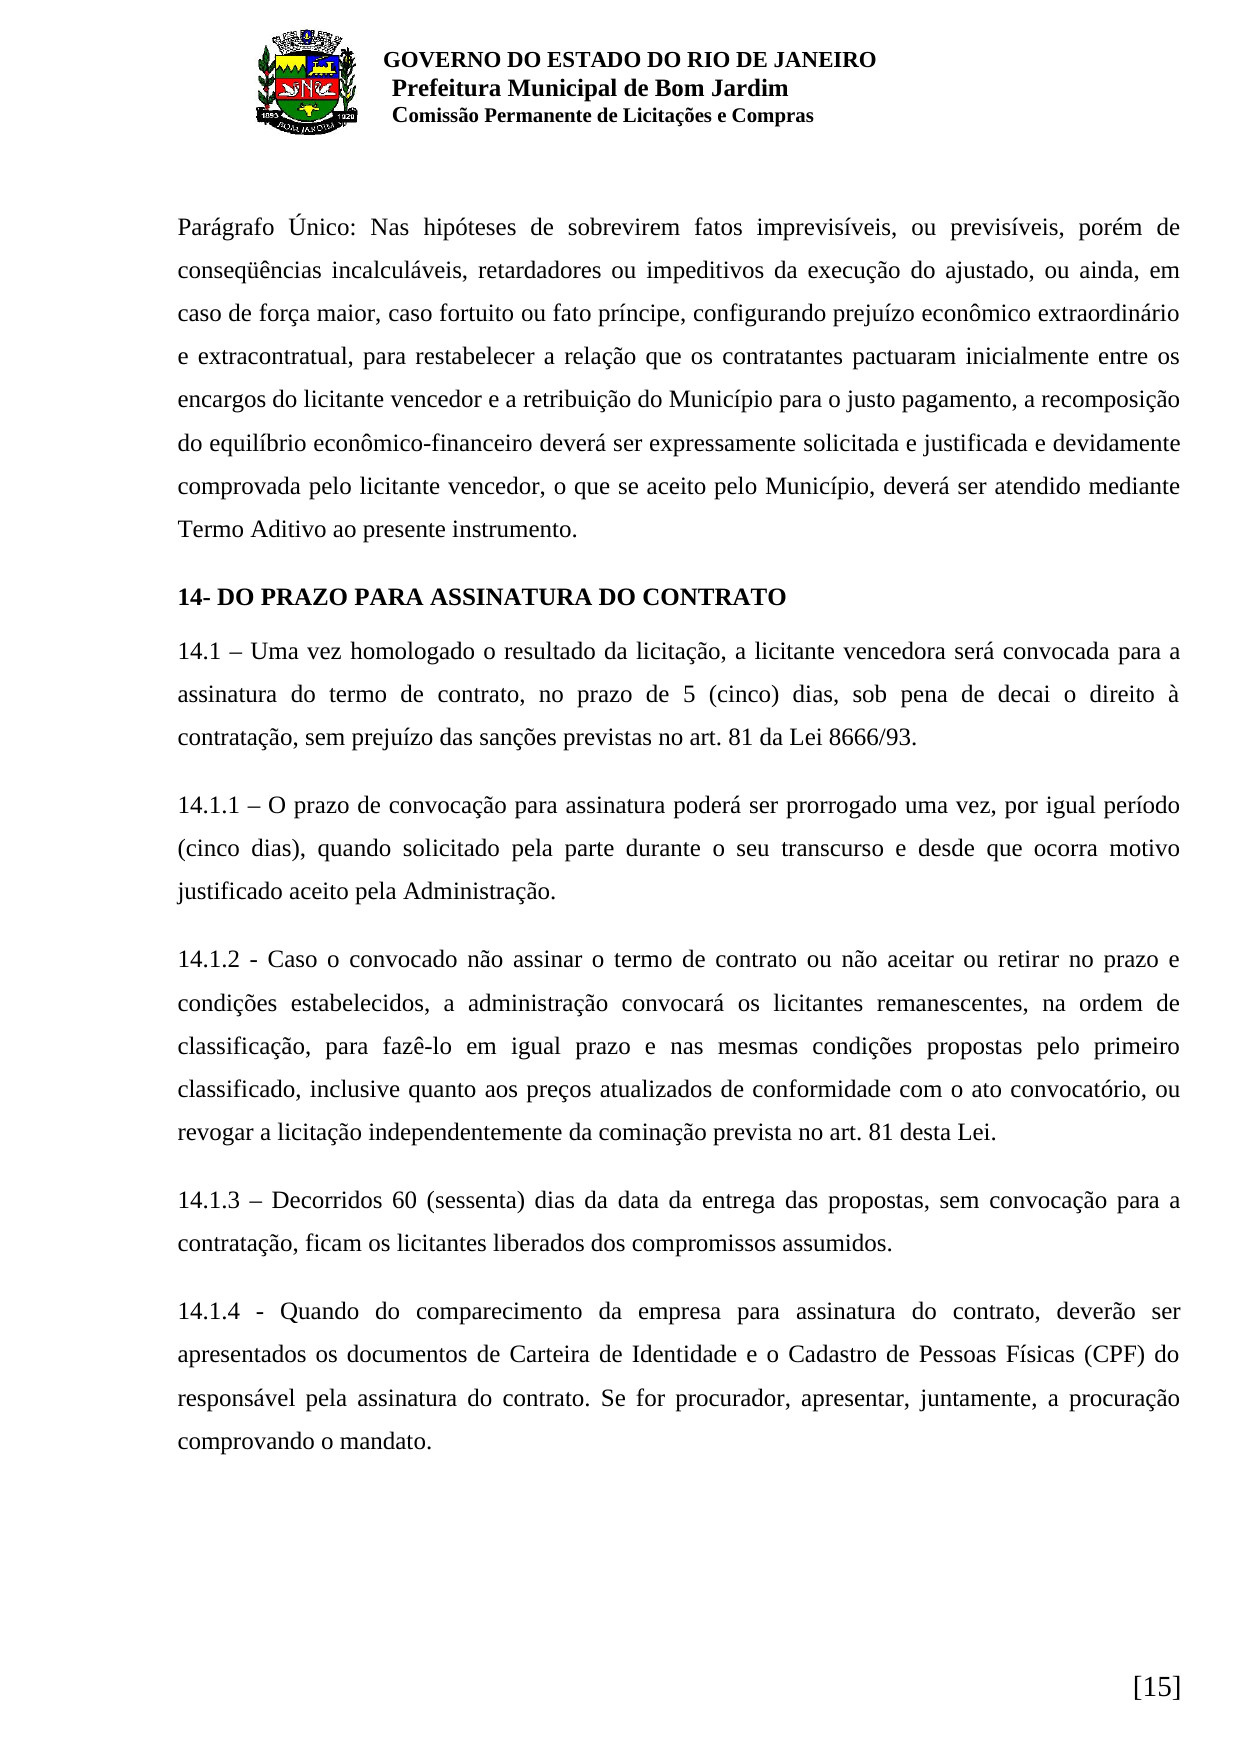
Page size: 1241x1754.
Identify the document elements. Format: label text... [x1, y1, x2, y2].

text 14- DO PRAZO PARA ASSINATURA DO CONTRATO [177, 582, 1181, 611]
picture [253, 27, 359, 137]
text Parágrafo Único: Nas hipóteses de sobrevirem fatos imprevisíveis, ou previsíveis, porém de conseqüências incalculáveis, retardadores ou impeditivos da execução do ajustado, ou ainda, em caso de força maior, caso fortuito ou fato príncipe, configurando prejuízo econômico extraordinário e extracontratual, para restabelecer a relação que os contratantes pactuaram inicialmente entre os encargos do licitante vencedor e a retribuição do Município para o justo pagamento, a recomposição do equilíbrio econômico-financeiro deverá ser expressamente solicitada e justificada e devidamente comprovada pelo licitante vencedor, o que se aceito pelo Município, deverá ser atendido mediante Termo Aditivo ao presente instrumento. [177, 212, 1181, 543]
text 14.1.3 – Decorridos 60 (sessenta) dias da data da entrega das propostas, sem convocação para a contratação, ficam os licitantes liberados dos compromissos assumidos. [177, 1185, 1181, 1257]
text 14.1.2 - Caso o convocado não assinar o termo de contrato ou não aceitar ou retirar no prazo e condições estabelecidos, a administração convocará os licitantes remanescentes, na ordem de classificação, para fazê-lo em igual prazo e nas mesmas condições propostas pelo primeiro classificado, inclusive quanto aos preços atualizados de conformidade com o ato convocatório, ou revogar a licitação independentemente da cominação prevista no art. 81 desta Lei. [177, 944, 1181, 1146]
text 14.1.4 - Quando do comparecimento da empresa para assinatura do contrato, deverão ser apresentados os documentos de Carteira de Identidade e o Cadastro de Pessoas Físicas (CPF) do responsável pela assinatura do contrato. Se for procurador, apresentar, juntamente, a procuração comprovando o mandato. [177, 1296, 1181, 1454]
text 14.1.1 – O prazo de convocação para assinatura poderá ser prorrogado uma vez, por igual período (cinco dias), quando solicitado pela parte durante o seu transcurso e desde que ocorra motivo justificado aceito pela Administração. [177, 790, 1181, 905]
text 14.1 – Uma vez homologado o resultado da licitação, a licitante vencedora será convocada para a assinatura do termo de contrato, no prazo de 5 (cinco) dias, sob pena de decai o direito à contratação, sem prejuízo das sanções previstas no art. 81 da Lei 8666/93. [177, 636, 1181, 751]
